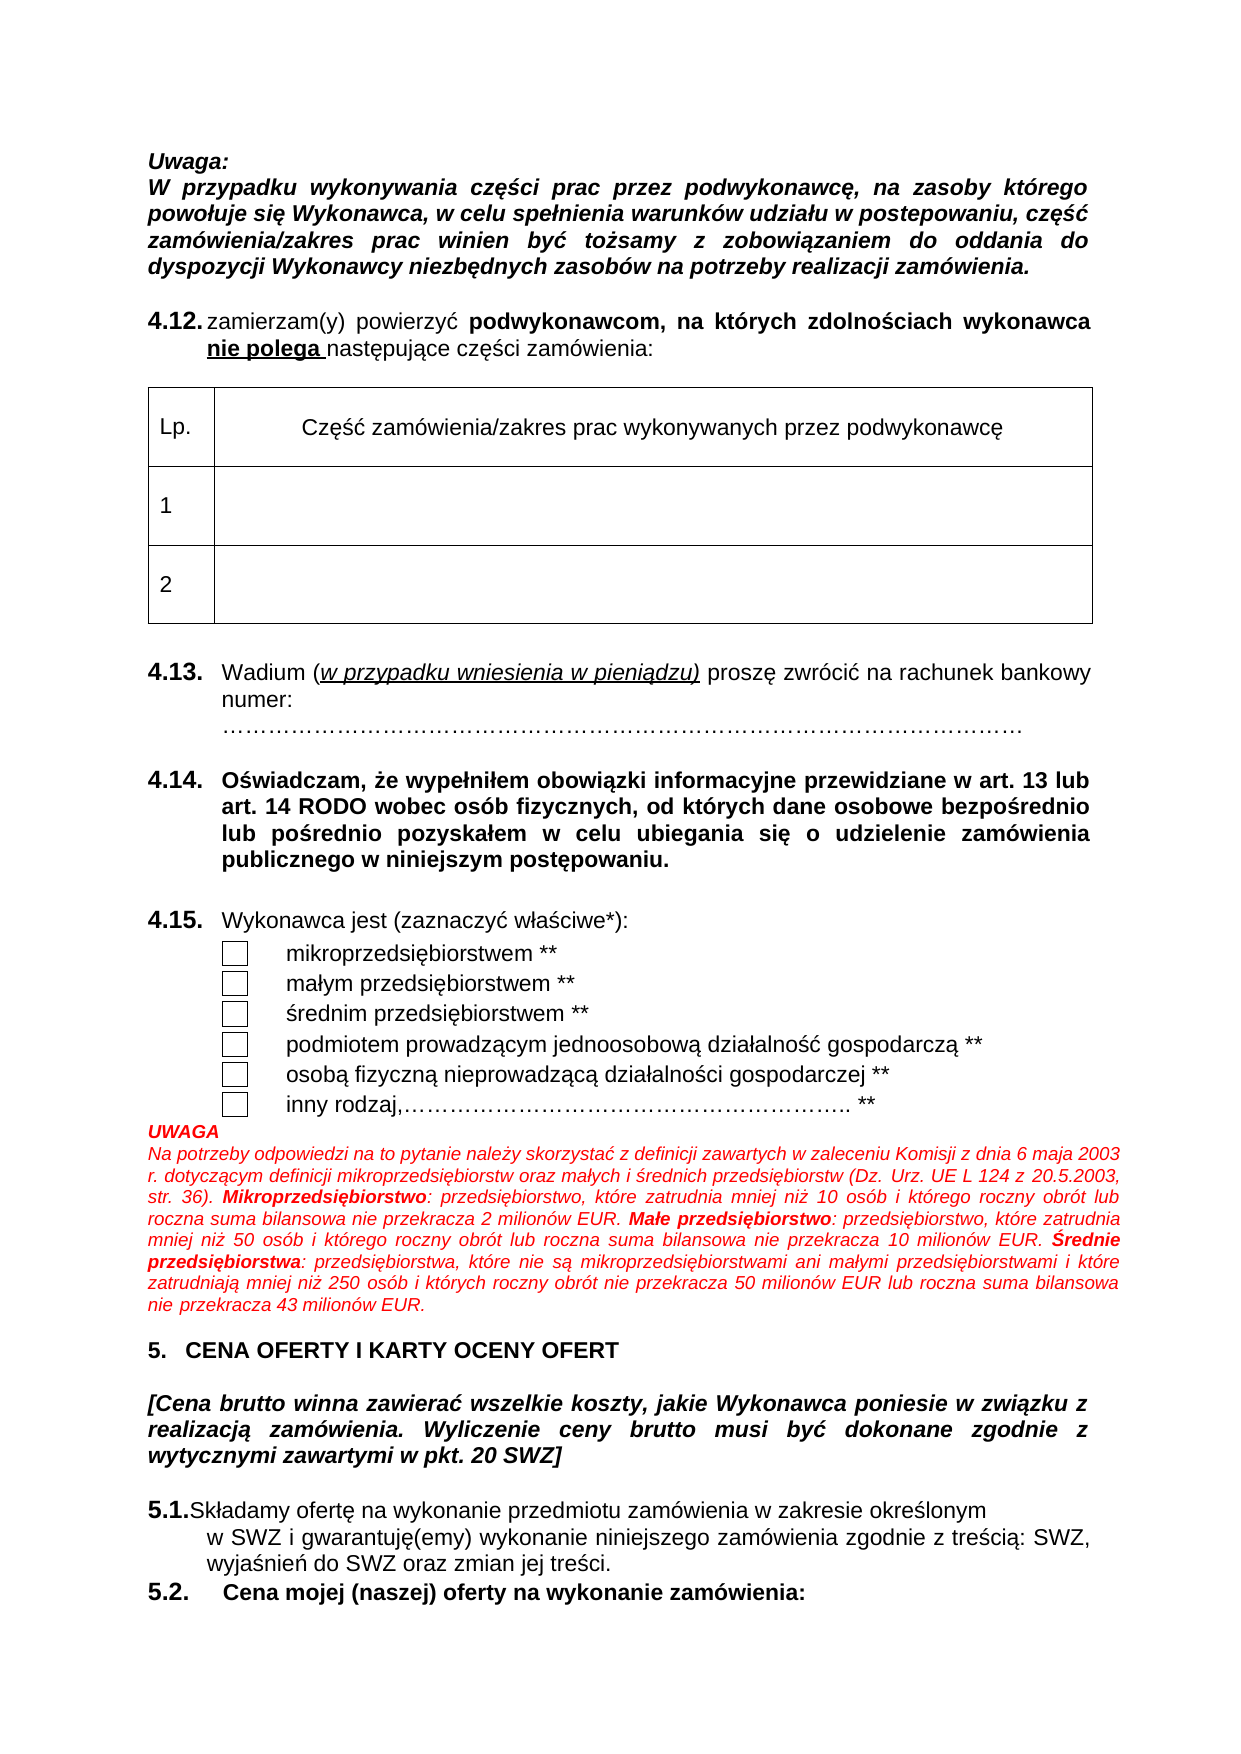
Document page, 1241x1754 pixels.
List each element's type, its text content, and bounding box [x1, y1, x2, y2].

text W przypadku wykonywania części prac przez podwykonawcę, na zasoby którego powołuje się Wykonawca, w celu spełnienia warunków udziału w postepowaniu, część zamówienia/zakres prac winien być tożsamy z zobowiązaniem do oddania do dyspozycji Wykonawcy niezbędnych zasobów na potrzeby realizacji zamówienia. [148, 174, 1091, 279]
list zamierzam(y) powierzyć podwykonawcom, na których zdolnościach wykonawca nie polega następujące części zamówienia: [148, 306, 1091, 361]
table_header Lp. [149, 388, 214, 466]
text inny rodzaj,………………………………………………….. ** [221, 1091, 1122, 1117]
table_header Część zamówienia/zakres prac wykonywanych przez podwykonawcę [215, 388, 1092, 466]
list CENA OFERTY I KARTY OCENY OFERT [148, 1337, 1091, 1363]
text średnim przedsiębiorstwem ** [221, 1000, 1122, 1027]
text [Cena brutto winna zawierać wszelkie koszty, jakie Wykonawca poniesie w związku z realizacją zamówienia. Wyliczenie ceny brutto musi być dokonane zgodnie z wytycznymi zawartymi w pkt. 20 SWZ] [148, 1389, 1091, 1469]
list Cena mojej (naszej) oferty na wykonanie zamówienia: [148, 1576, 1091, 1605]
list Wadium (w przypadku wniesienia w pieniądzu) proszę zwrócić na rachunek bankowy numer: …………………………………………………………………………………………… [148, 657, 1091, 738]
text Na potrzeby odpowiedzi na to pytanie należy skorzystać z definicji zawartych w zaleceniu Komisji z dnia 6 maja 2003 r. dotyczącym definicji mikroprzedsiębiorstw oraz małych i średnich przedsiębiorstw (Dz. Urz. UE L 124 z 20.5.2003, str. 36). Mikroprzedsiębiorstwo: przedsiębiorstwo, które zatrudnia mniej niż 10 osób i którego roczny obrót lub roczna suma bilansowa nie przekracza 2 milionów EUR. Małe przedsiębiorstwo: przedsiębiorstwo, które zatrudnia mniej niż 50 osób i którego roczny obrót lub roczna suma bilansowa nie przekracza 10 milionów EUR. Średnie przedsiębiorstwa: przedsiębiorstwa, które nie są mikroprzedsiębiorstwami ani małymi przedsiębiorstwami i które zatrudniają mniej niż 250 osób i których roczny obrót nie przekracza 50 milionów EUR lub roczna suma bilansowa nie przekracza 43 milionów EUR. [148, 1143, 1122, 1315]
text mikroprzedsiębiorstwem ** [221, 940, 1122, 966]
text Uwaga: [148, 148, 1091, 174]
text małym przedsiębiorstwem ** [221, 970, 1122, 997]
text osobą fizyczną nieprowadzącą działalności gospodarczej ** [221, 1061, 1122, 1087]
text UWAGA [148, 1121, 1122, 1143]
table_cell 2 [149, 546, 214, 623]
table_cell [215, 467, 1092, 544]
text podmiotem prowadzącym jednoosobową działalność gospodarczą ** [221, 1031, 1122, 1057]
list Składamy ofertę na wykonanie przedmiotu zamówienia w zakresie określonym w SWZ i gwarantuję(emy) wykonanie niniejszego zamówienia zgodnie z treścią: SWZ, wyjaśnień do SWZ oraz zmian jej treści. [148, 1495, 1091, 1576]
list Wykonawca jest (zaznaczyć właściwe*): [148, 905, 1091, 934]
table_cell 1 [149, 467, 214, 544]
table_cell [215, 546, 1092, 623]
list Oświadczam, że wypełniłem obowiązki informacyjne przewidziane w art. 13 lub art. 14 RODO wobec osób fizycznych, od których dane osobowe bezpośrednio lub pośrednio pozyskałem w celu ubiegania się o udzielenie zamówienia publicznego w niniejszym postępowaniu. [148, 764, 1091, 872]
